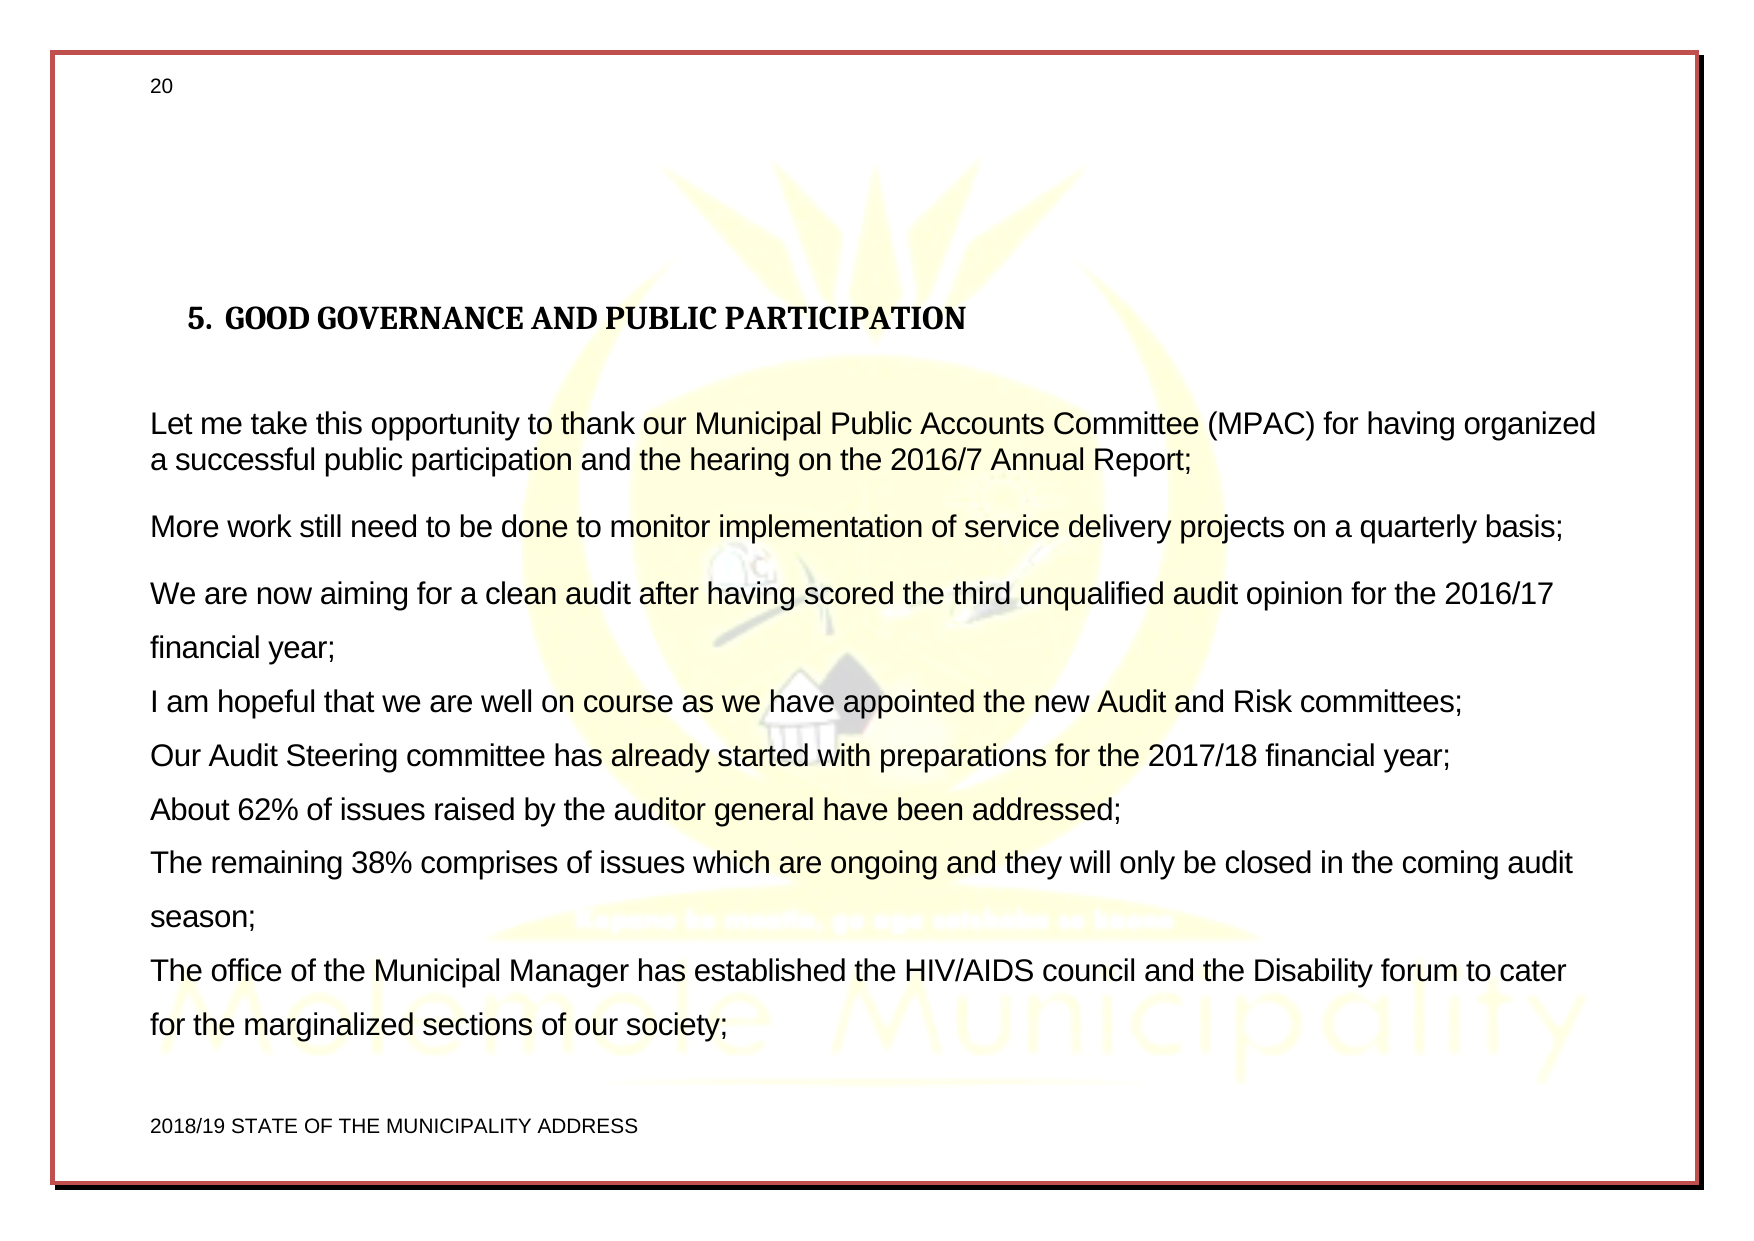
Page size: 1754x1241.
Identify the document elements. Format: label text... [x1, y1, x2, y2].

text About 62% of issues raised by the auditor general have been addressed; [150, 791, 1599, 827]
text We are now aiming for a clean audit after having scored the third unqualified audit opinion for the 2016/17 financial year; [150, 575, 1599, 665]
text More work still need to be done to monitor implementation of service delivery projects on a quarterly basis; [150, 508, 1599, 544]
text I am hopeful that we are well on course as we have appointed the new Audit and Risk committees; [150, 683, 1599, 719]
subtitle GOOD GOVERNANCE AND PUBLIC PARTICIPATION [187, 299, 1599, 338]
text The office of the Municipal Manager has established the HIV/AIDS council and the Disability forum to cater for the marginalized sections of our society; [150, 952, 1599, 1042]
text The remaining 38% comprises of issues which are ongoing and they will only be closed in the coming audit season; [150, 844, 1599, 934]
text Our Audit Steering committee has already started with preparations for the 2017/18 financial year; [150, 737, 1599, 773]
text Let me take this opportunity to thank our Municipal Public Accounts Committee (MPAC) for having organized a successful public participation and the hearing on the 2016/7 Annual Report; [150, 405, 1599, 477]
